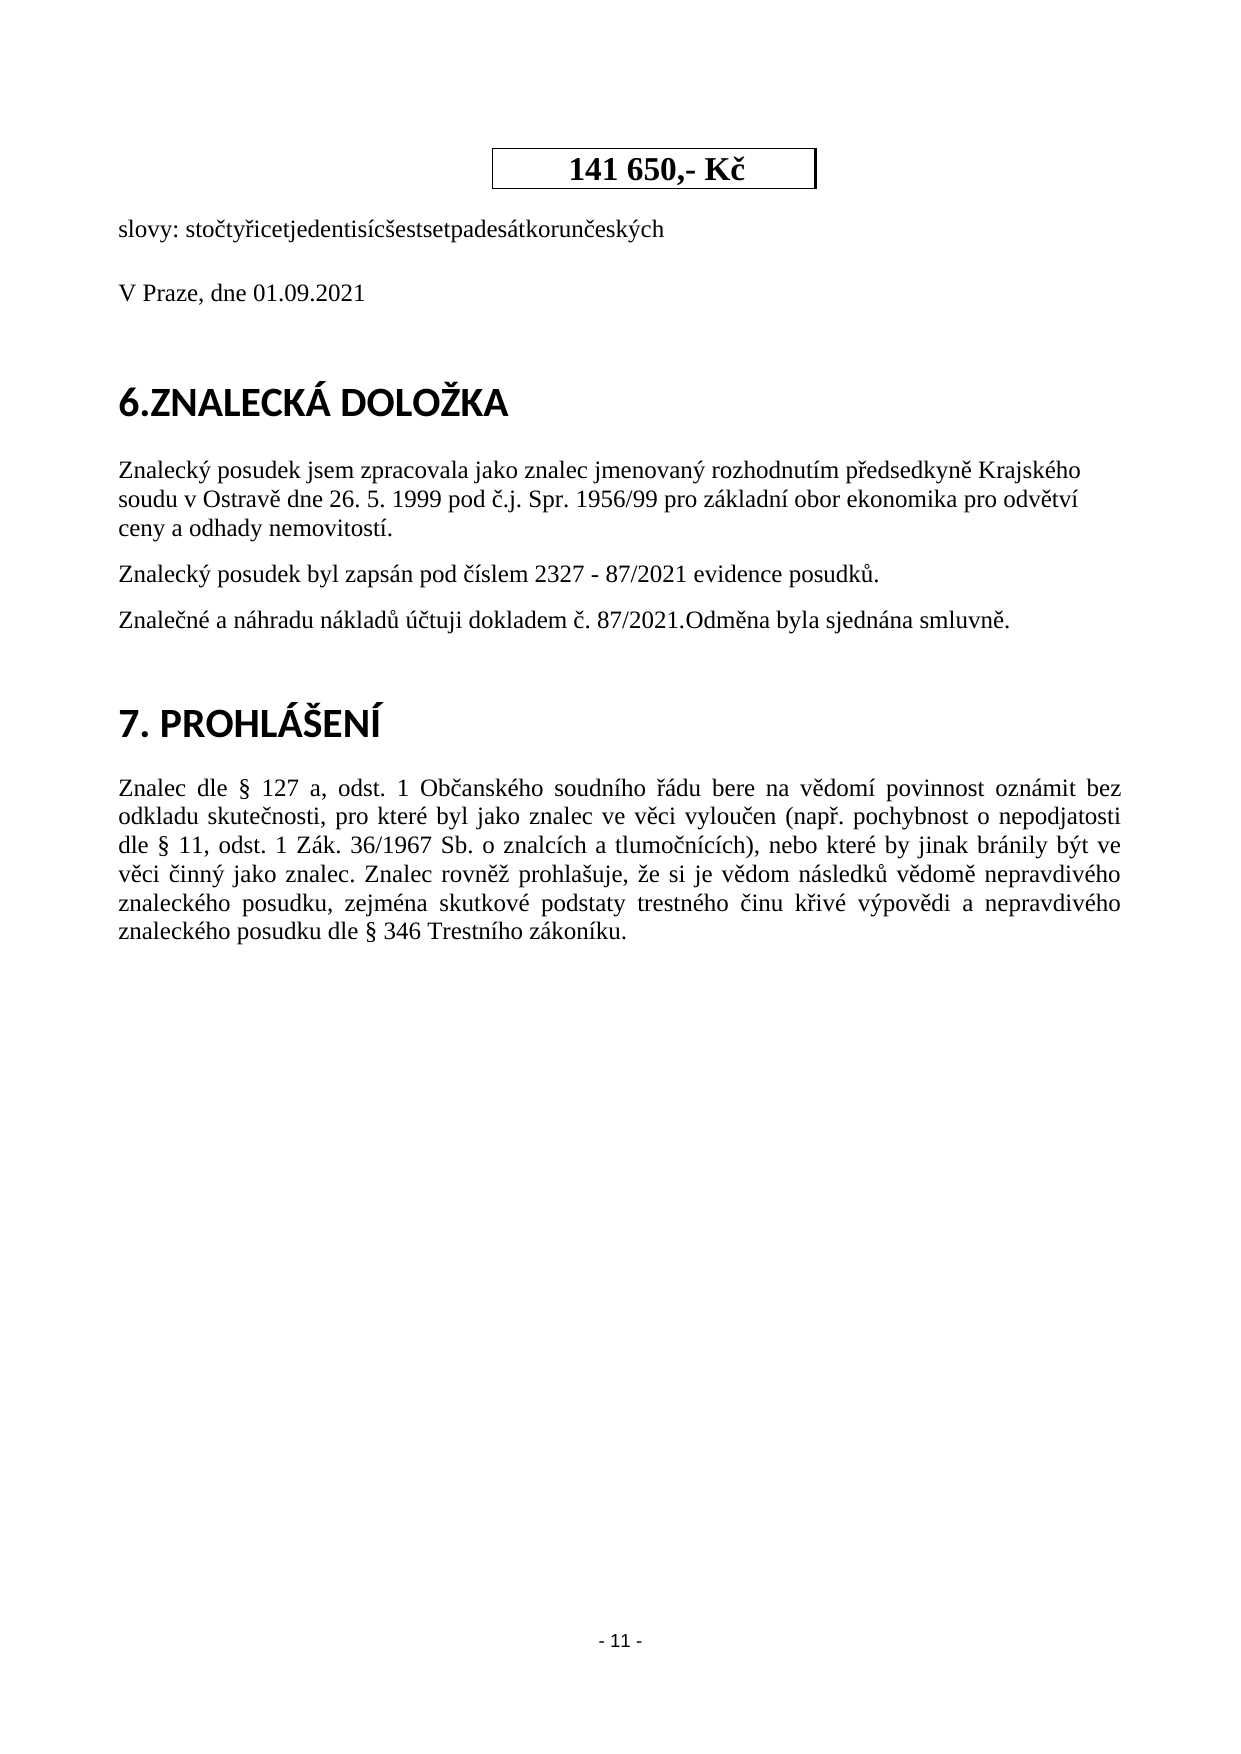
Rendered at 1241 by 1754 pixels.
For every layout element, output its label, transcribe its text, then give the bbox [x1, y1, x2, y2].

text slovy: stočtyřicetjedentisícšestsetpadesátkorunčeských [118, 214, 1122, 243]
text Znalečné a náhradu nákladů účtuji dokladem č. 87/2021.Odměna byla sjednána smluvně. [118, 606, 1122, 634]
text 6.ZNALECKÁ DOLOŽKA [118, 376, 1122, 426]
text 7. PROHLÁŠENÍ [118, 697, 1122, 748]
text Znalec dle § 127 a, odst. 1 Občanského soudního řádu bere na vědomí povinnost oznámit bez odkladu skutečnosti, pro které byl jako znalec ve věci vyloučen (např. pochybnost o nepodjatosti dle § 11, odst. 1 Zák. 36/1967 Sb. o znalcích a tlumočnících), nebo které by jinak bránily být ve věci činný jako znalec. Znalec rovněž prohlašuje, že si je vědom následků vědomě nepravdivého znaleckého posudku, zejména skutkové podstaty trestného činu křivé výpovědi a nepravdivého znaleckého posudku dle § 346 Trestního zákoníku. [118, 773, 1122, 945]
text Znalecký posudek byl zapsán pod číslem 2327 - 87/2021 evidence posudků. [118, 559, 1122, 588]
text V Praze, dne 01.09.2021 [118, 278, 1122, 307]
text 141 650,- Kč [493, 149, 814, 188]
text Znalecký posudek jsem zpracovala jako znalec jmenovaný rozhodnutím předsedkyně Krajského soudu v Ostravě dne 26. 5. 1999 pod č.j. Spr. 1956/99 pro základní obor ekonomika pro odvětví ceny a odhady nemovitostí. [118, 455, 1122, 541]
